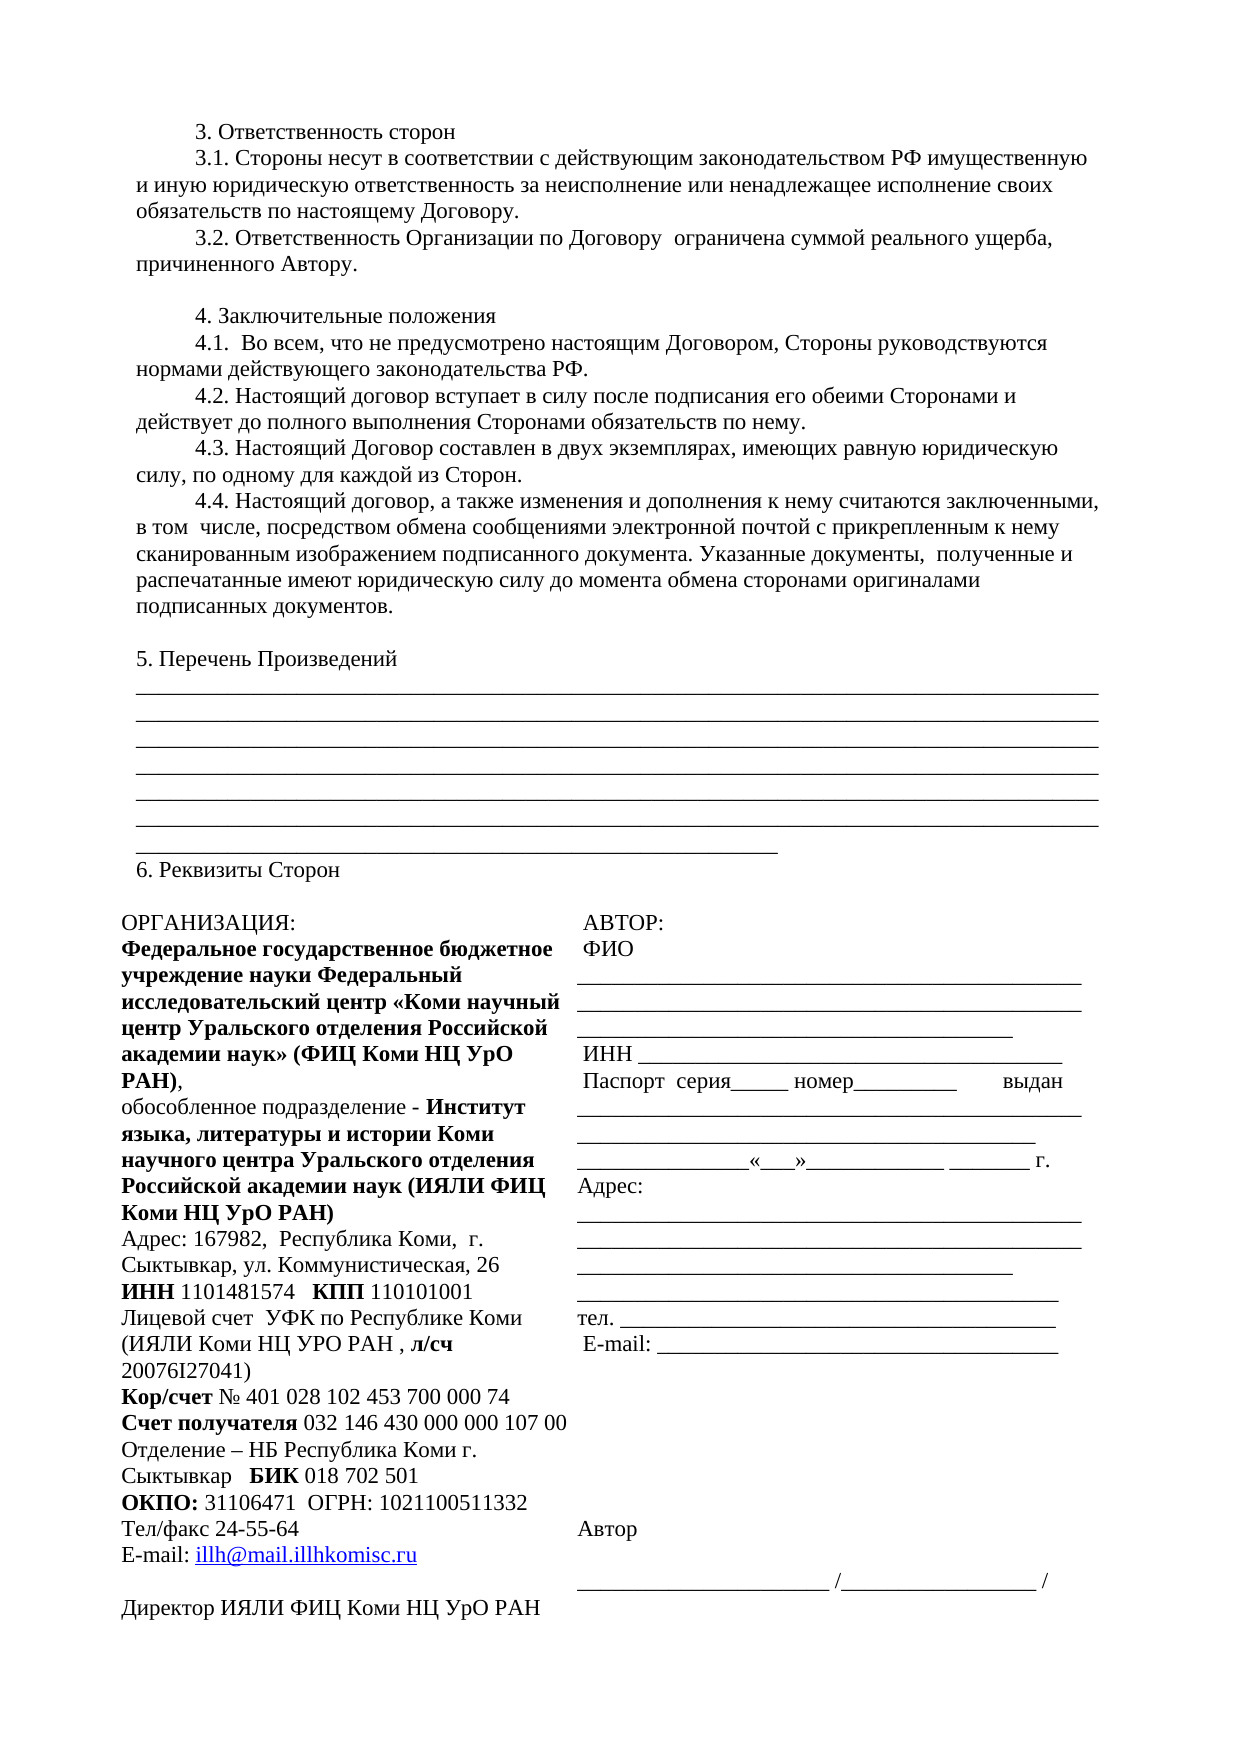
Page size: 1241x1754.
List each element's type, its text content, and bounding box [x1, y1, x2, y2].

text 5. Перечень Произведений [136, 645, 1104, 672]
text 3. Ответственность сторон [136, 118, 1104, 144]
text ________________________________________________________________________________________________________________________________________________________________________________________________________________________________________________________________________________________________________________________________________________________________________________________________________________________________________________________________________________________________________________________________________________________________________________ [136, 672, 1104, 856]
text 3.2. Ответственность Организации по Договору ограничена суммой реального ущерба, причиненного Автору. [136, 223, 1104, 276]
text 4.3. Настоящий Договор составлен в двух экземплярах, имеющих равную юридическую силу, по одному для каждой из Сторон. [136, 434, 1104, 487]
text 4. Заключительные положения [136, 303, 1104, 329]
text 4.2. Настоящий договор вступает в силу после подписания его обеими Сторонами и действует до полного выполнения Сторонами обязательств по нему. [136, 382, 1104, 434]
text 4.4. Настоящий договор, а также изменения и дополнения к нему считаются заключенными, в том числе, посредством обмена сообщениями электронной почтой с прикрепленным к нему сканированным изображением подписанного документа. Указанные документы, полученные и распечатанные имеют юридическую силу до момента обмена сторонами оригиналами подписанных документов. [136, 487, 1104, 619]
text 4.1. Во всем, что не предусмотрено настоящим Договором, Стороны руководствуются нормами действующего законодательства РФ. [136, 329, 1104, 382]
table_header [577, 909, 1089, 1647]
text 3.1. Стороны несут в соответствии с действующим законодательством РФ имущественную и иную юридическую ответственность за неисполнение или ненадлежащее исполнение своих обязательств по настоящему Договору. [136, 144, 1104, 223]
text 6. Реквизиты Сторон [136, 856, 1104, 882]
